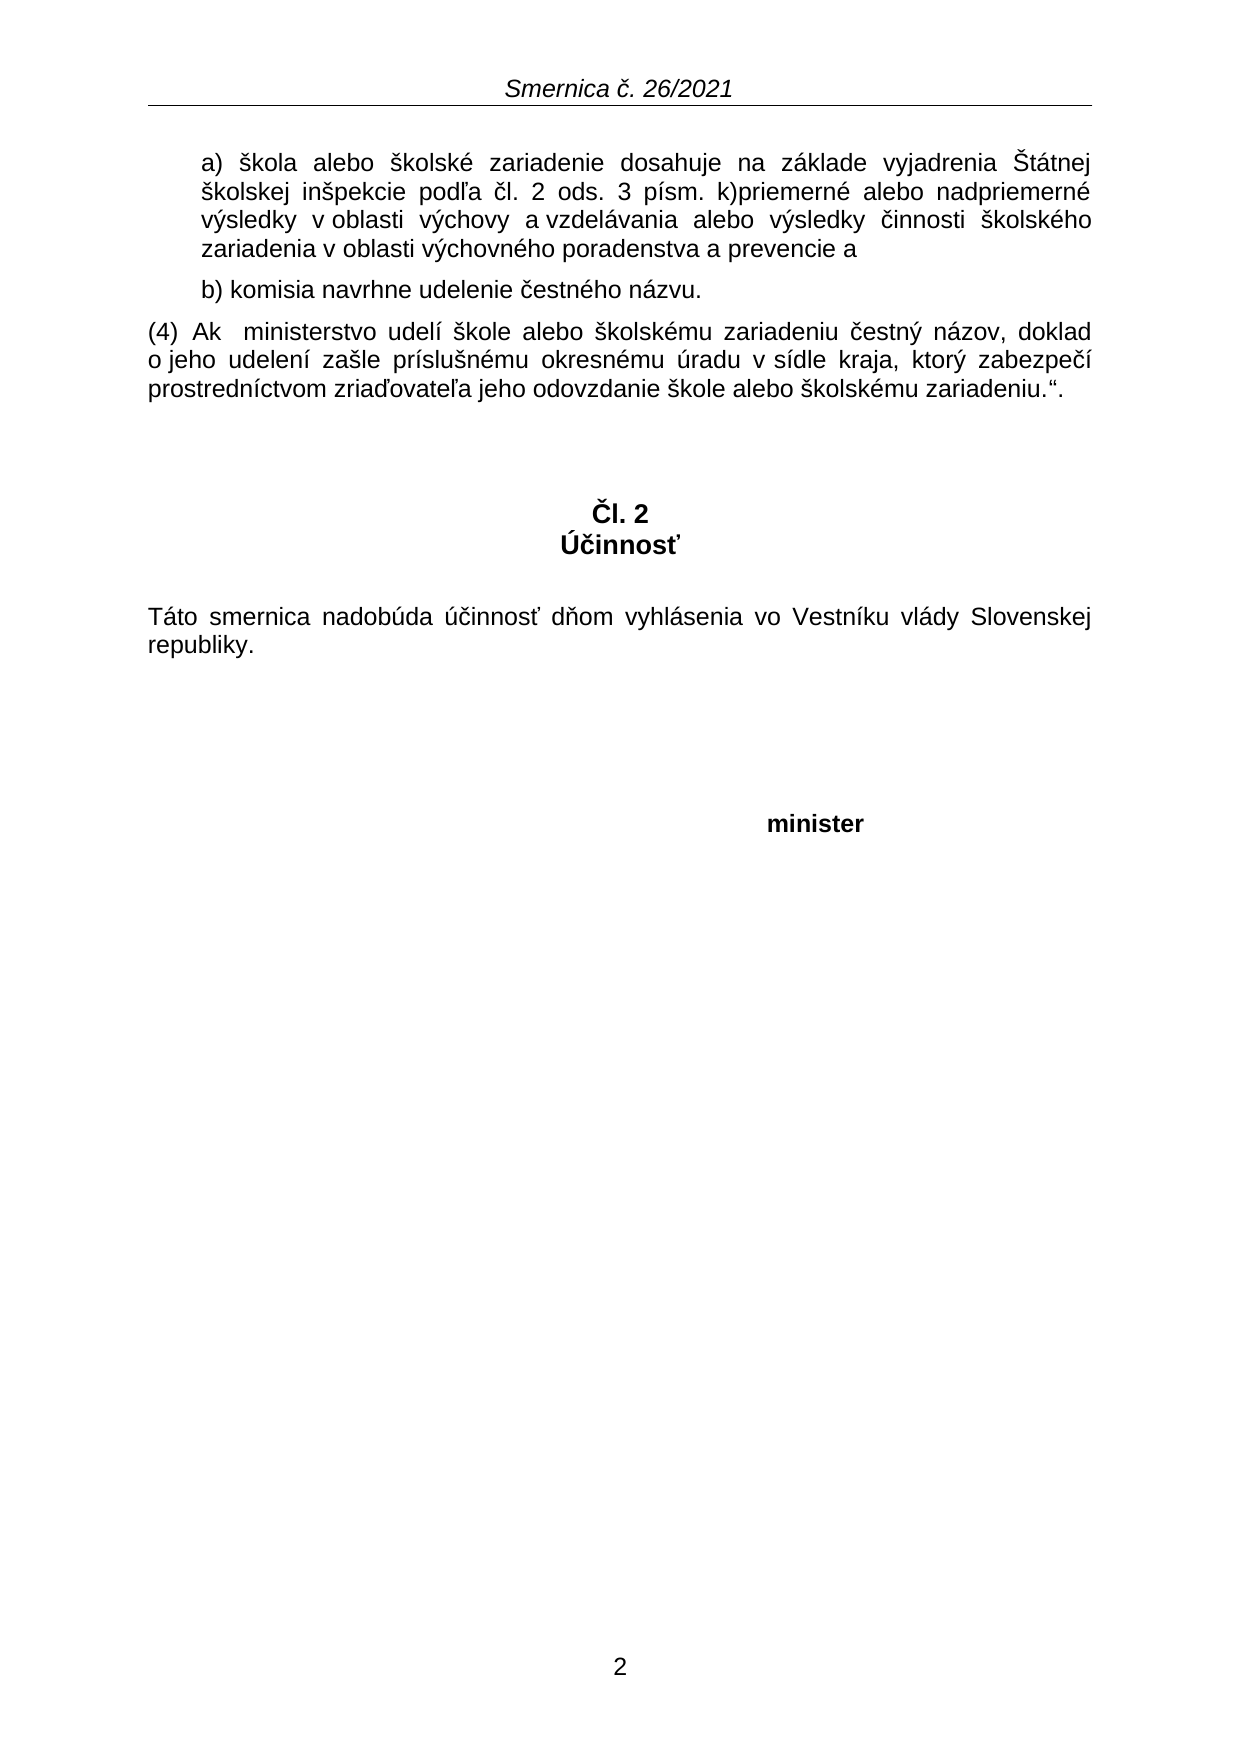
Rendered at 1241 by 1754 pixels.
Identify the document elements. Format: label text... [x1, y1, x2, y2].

list Ak ministerstvo udelí škole alebo školskému zariadeniu čestný názov, doklad o jeho udelení zašle príslušnému okresnému úradu v sídle kraja, ktorý zabezpečí prostredníctvom zriaďovateľa jeho odovzdanie škole alebo školskému zariadeniu.“. [148, 316, 1092, 403]
text a) škola alebo školské zariadenie dosahuje na základe vyjadrenia Štátnej školskej inšpekcie podľa čl. 2 ods. 3 písm. k)priemerné alebo nadpriemerné výsledky v oblasti výchovy a vzdelávania alebo výsledky činnosti školského zariadenia v oblasti výchovného poradenstva a prevencie a [201, 148, 1092, 263]
text Táto smernica nadobúda účinnosť dňom vyhlásenia vo Vestníku vlády Slovenskej republiky. [148, 601, 1092, 659]
text b) komisia navrhne udelenie čestného názvu. [201, 275, 1092, 304]
subtitle Čl. 2 Účinnosť [148, 498, 1092, 560]
